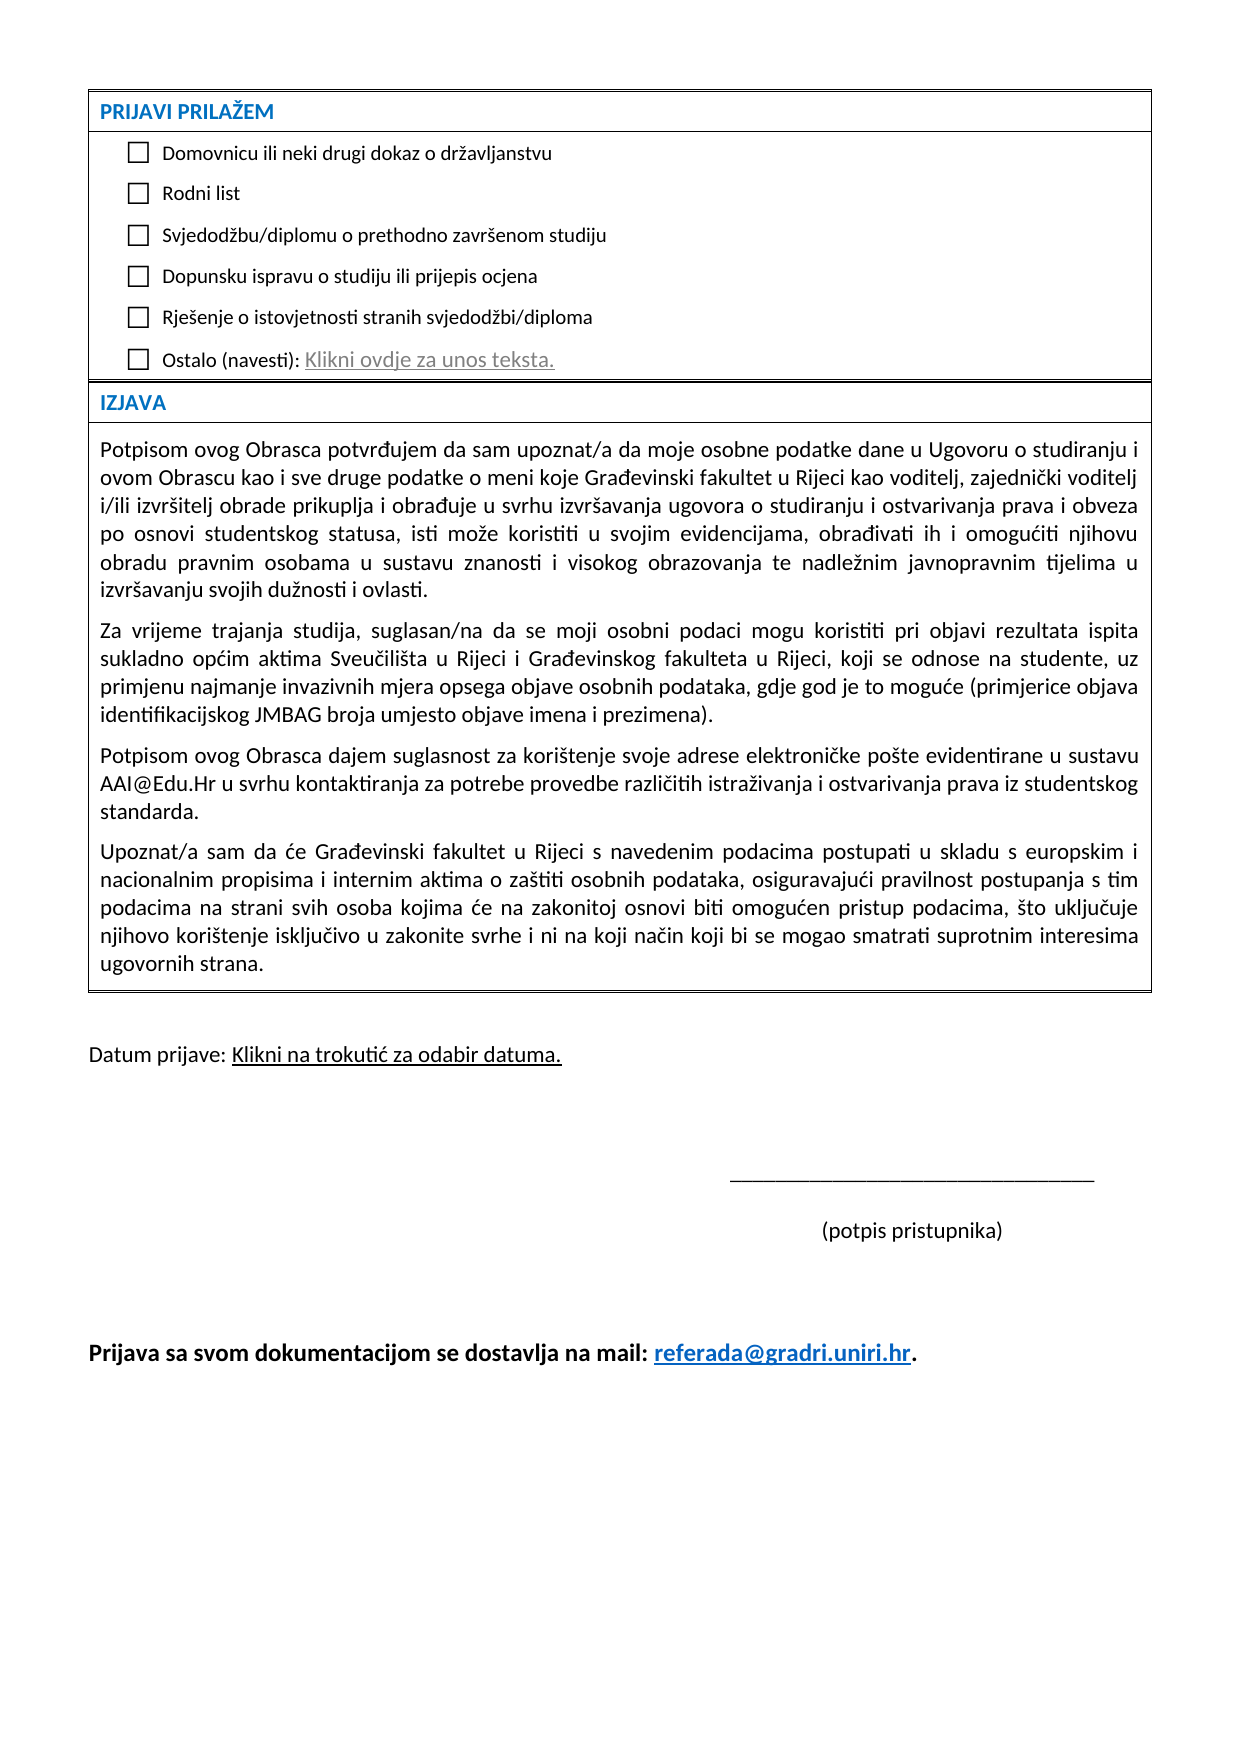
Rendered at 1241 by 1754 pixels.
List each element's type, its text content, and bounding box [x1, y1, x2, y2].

text Datum prijave: [89, 1040, 1152, 1068]
table_header PRIJAVI PRILAŽEM [89, 92, 1151, 131]
table_cell Svjedodžbu/diplomu o prethodno završenom studiju [163, 214, 1151, 255]
table_cell Domovnicu ili neki drugi dokaz o državljanstvu [163, 132, 1151, 173]
table_cell Rješenje o istovjetnosti stranih svjedodžbi/diploma [163, 297, 1151, 338]
table_cell Ostalo (navesti): [163, 338, 1151, 379]
table_cell [89, 338, 162, 379]
text ________________________________ [673, 1157, 1152, 1185]
text Prijava sa svom dokumentacijom se dostavlja na mail: referada@gradri.uniri.hr. [89, 1337, 1152, 1367]
table_cell [89, 297, 162, 338]
text (potpis pristupnika) [673, 1216, 1152, 1244]
table_cell [89, 255, 162, 297]
table_cell [89, 214, 162, 255]
table_cell Rodni list [163, 173, 1151, 214]
table_cell IZJAVA [89, 383, 1151, 422]
table_cell [89, 132, 162, 173]
table_cell [89, 173, 162, 214]
table_cell Potpisom ovog Obrasca potvrđujem da sam upoznat/a da moje osobne podatke dane u Ugovoru o studiranju i ovom Obrascu kao i sve druge podatke o meni koje Građevinski fakultet u Rijeci kao voditelj, zajednički voditelj i/ili izvršitelj obrade prikuplja i obrađuje u svrhu izvršavanja ugovora o studiranju i ostvarivanja prava i obveza po osnovi studentskog statusa, isti može koristiti u svojim evidencijama, obrađivati ih i omogućiti njihovu obradu pravnim osobama u sustavu znanosti i visokog obrazovanja te nadležnim javnopravnim tijelima u izvršavanju svojih dužnosti i ovlasti. Za vrijeme trajanja studija, suglasan/na da se moji osobni podaci mogu koristiti pri objavi rezultata ispita sukladno općim aktima Sveučilišta u Rijeci i Građevinskog fakulteta u Rijeci, koji se odnose na studente, uz primjenu najmanje invazivnih mjera opsega objave osobnih podataka, gdje god je to moguće (primjerice objava identifikacijskog JMBAG broja umjesto objave imena i prezimena). Potpisom ovog Obrasca dajem suglasnost za korištenje svoje adrese elektroničke pošte evidentirane u sustavu AAI@Edu.Hr u svrhu kontaktiranja za potrebe provedbe različitih istraživanja i ostvarivanja prava iz studentskog standarda. Upoznat/a sam da će Građevinski fakultet u Rijeci s navedenim podacima postupati u skladu s europskim i nacionalnim propisima i internim aktima o zaštiti osobnih podataka, osiguravajući pravilnost postupanja s tim podacima na strani svih osoba kojima će na zakonitoj osnovi biti omogućen pristup podacima, što uključuje njihovo korištenje isključivo u zakonite svrhe i ni na koji način koji bi se mogao smatrati suprotnim interesima ugovornih strana. [89, 423, 1151, 990]
table_cell Dopunsku ispravu o studiju ili prijepis ocjena [163, 255, 1151, 297]
